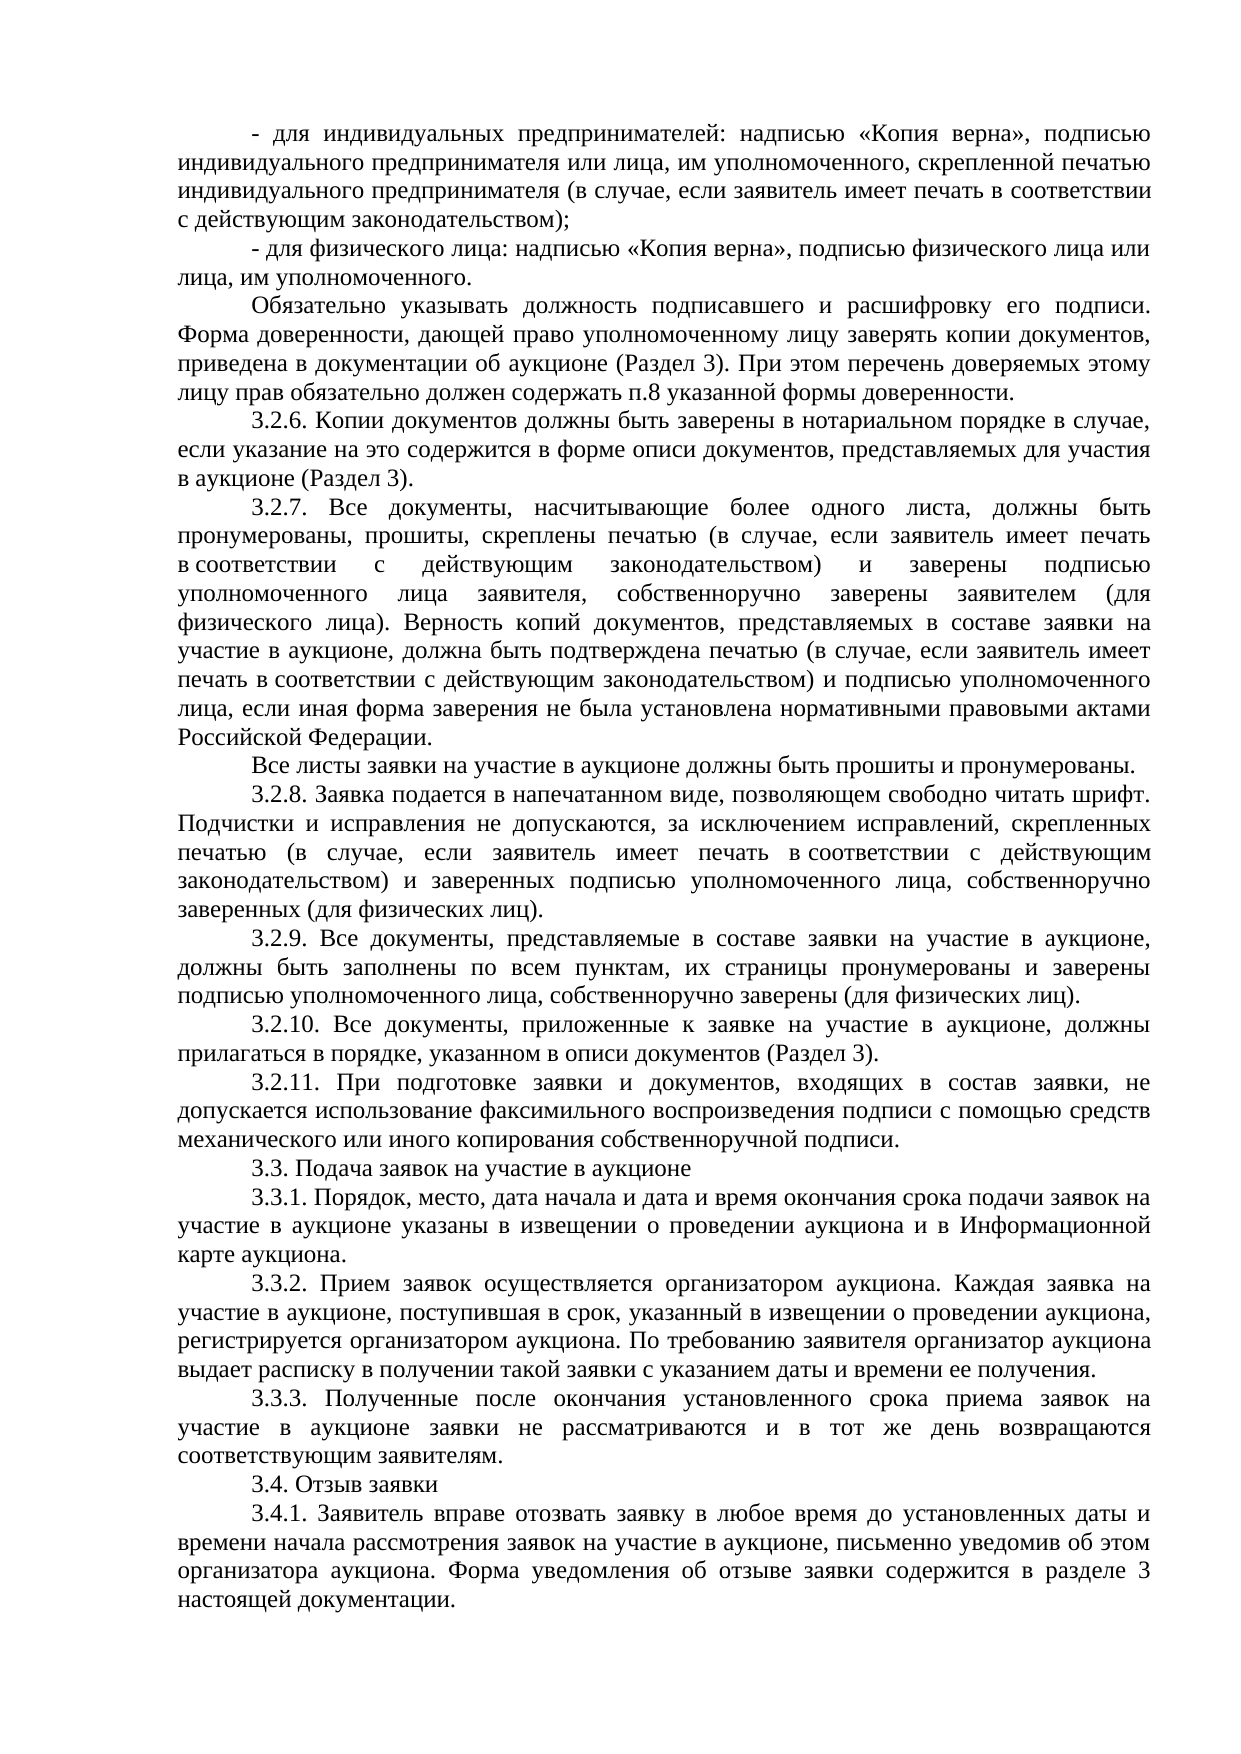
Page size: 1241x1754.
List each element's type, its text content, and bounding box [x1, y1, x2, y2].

text Обязательно указывать должность подписавшего и расшифровку его подписи. Форма доверенности, дающей право уполномоченному лицу заверять копии документов, приведена в документации об аукционе (Раздел 3). При этом перечень доверяемых этому лицу прав обязательно должен содержать п.8 указанной формы доверенности. [177, 291, 1152, 406]
text 3.2.9. Все документы, представляемые в составе заявки на участие в аукционе, должны быть заполнены по всем пунктам, их страницы пронумерованы и заверены подписью уполномоченного лица, собственноручно заверены (для физических лиц). [177, 923, 1152, 1009]
text 3.3. Подача заявок на участие в аукционе [177, 1153, 1152, 1182]
text 3.2.6. Копии документов должны быть заверены в нотариальном порядке в случае, если указание на это содержится в форме описи документов, представляемых для участия в аукционе (Раздел 3). [177, 406, 1152, 492]
text 3.2.7. Все документы, насчитывающие более одного листа, должны быть пронумерованы, прошиты, скреплены печатью (в случае, если заявитель имеет печать в соответствии с действующим законодательством) и заверены подписью уполномоченного лица заявителя, собственноручно заверены заявителем (для физического лица). Верность копий документов, представляемых в составе заявки на участие в аукционе, должна быть подтверждена печатью (в случае, если заявитель имеет печать в соответствии с действующим законодательством) и подписью уполномоченного лица, если иная форма заверения не была установлена нормативными правовыми актами Российской Федерации. [177, 492, 1152, 751]
text 3.2.10. Все документы, приложенные к заявке на участие в аукционе, должны прилагаться в порядке, указанном в описи документов (Раздел 3). [177, 1009, 1152, 1067]
text 3.2.8. Заявка подается в напечатанном виде, позволяющем свободно читать шрифт. Подчистки и исправления не допускаются, за исключением исправлений, скрепленных печатью (в случае, если заявитель имеет печать в соответствии с действующим законодательством) и заверенных подписью уполномоченного лица, собственноручно заверенных (для физических лиц). [177, 779, 1152, 923]
text - для индивидуальных предпринимателей: надписью «Копия верна», подписью индивидуального предпринимателя или лица, им уполномоченного, скрепленной печатью индивидуального предпринимателя (в случае, если заявитель имеет печать в соответствии с действующим законодательством); [177, 118, 1152, 233]
text 3.3.2. Прием заявок осуществляется организатором аукциона. Каждая заявка на участие в аукционе, поступившая в срок, указанный в извещении о проведении аукциона, регистрируется организатором аукциона. По требованию заявителя организатор аукциона выдает расписку в получении такой заявки с указанием даты и времени ее получения. [177, 1268, 1152, 1383]
text 3.4.1. Заявитель вправе отозвать заявку в любое время до установленных даты и времени начала рассмотрения заявок на участие в аукционе, письменно уведомив об этом организатора аукциона. Форма уведомления об отзыве заявки содержится в разделе 3 настоящей документации. [177, 1498, 1152, 1613]
text Все листы заявки на участие в аукционе должны быть прошиты и пронумерованы. [177, 751, 1152, 779]
text - для физического лица: надписью «Копия верна», подписью физического лица или лица, им уполномоченного. [177, 233, 1152, 291]
text 3.2.11. При подготовке заявки и документов, входящих в состав заявки, не допускается использование факсимильного воспроизведения подписи с помощью средств механического или иного копирования собственноручной подписи. [177, 1067, 1152, 1153]
text 3.4. Отзыв заявки [177, 1469, 1152, 1498]
text 3.3.1. Порядок, место, дата начала и дата и время окончания срока подачи заявок на участие в аукционе указаны в извещении о проведении аукциона и в Информационной карте аукциона. [177, 1182, 1152, 1268]
text 3.3.3. Полученные после окончания установленного срока приема заявок на участие в аукционе заявки не рассматриваются и в тот же день возвращаются соответствующим заявителям. [177, 1383, 1152, 1469]
